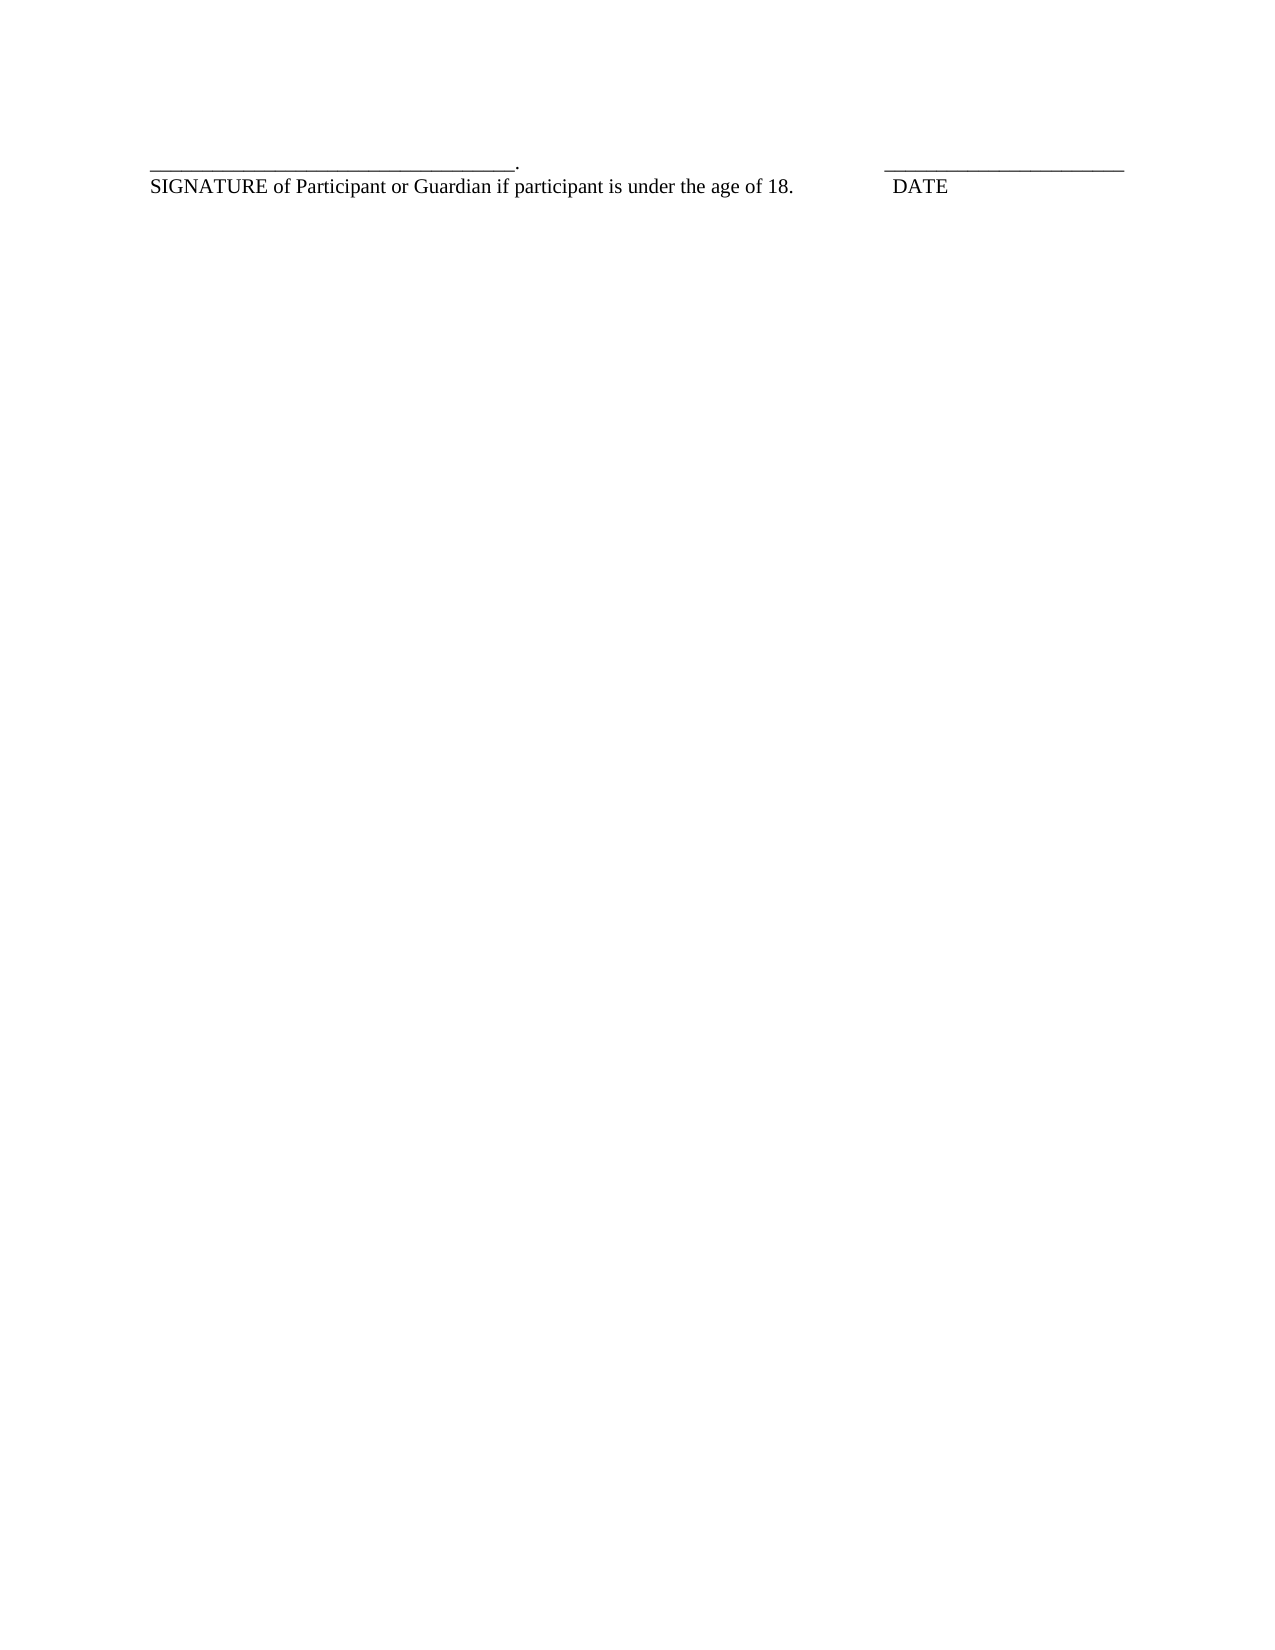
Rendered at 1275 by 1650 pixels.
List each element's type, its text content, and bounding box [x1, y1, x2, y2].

text ___________________________________. _______________________ SIGNATURE of Participant or Guardian if participant is under the age of 18. DATE [150, 150, 1125, 198]
